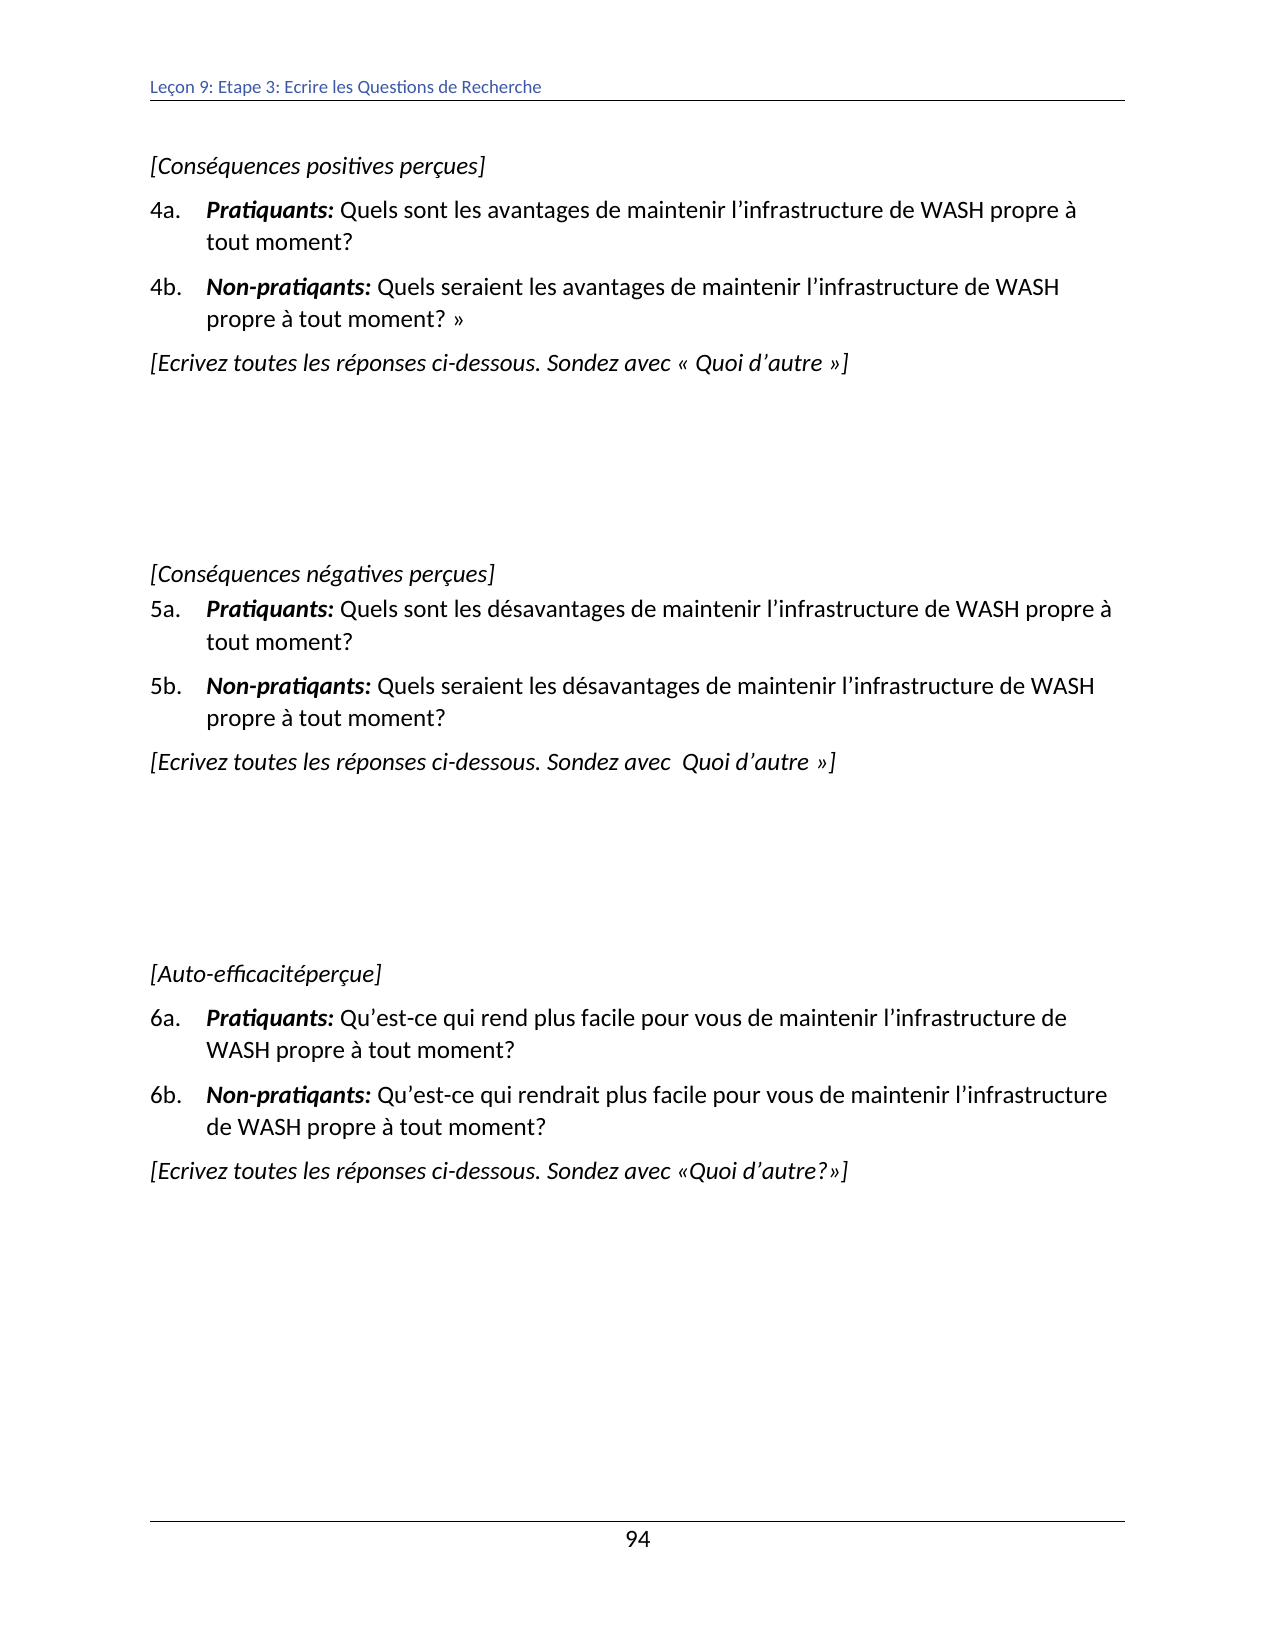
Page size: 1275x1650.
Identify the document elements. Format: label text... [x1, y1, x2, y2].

text [Conséquences négatives perçues] [150, 559, 1125, 589]
text [Ecrivez toutes les réponses ci-dessous. Sondez avec «Quoi d’autre?»] [150, 1155, 1125, 1186]
text [Ecrivez toutes les réponses ci-dessous. Sondez avec « Quoi d’autre »] [150, 347, 1125, 378]
text 5a. Pratiquants: Quels sont les désavantages de maintenir l’infrastructure de WASH propre à tout moment? [150, 594, 1125, 656]
text [Ecrivez toutes les réponses ci-dessous. Sondez avec Quoi d’autre »] [150, 747, 1125, 777]
text 6a. Pratiquants: Qu’est-ce qui rend plus facile pour vous de maintenir l’infrastructure de WASH propre à tout moment? [150, 1002, 1125, 1065]
text 4a. Pratiquants: Quels sont les avantages de maintenir l’infrastructure de WASH propre à tout moment? [150, 194, 1125, 257]
text 6b. Non-pratiqants: Qu’est-ce qui rendrait plus facile pour vous de maintenir l’infrastructure de WASH propre à tout moment? [150, 1079, 1125, 1141]
text 4b. Non-pratiqants: Quels seraient les avantages de maintenir l’infrastructure de WASH propre à tout moment? » [150, 271, 1125, 333]
text [Auto-efficacitéperçue] [150, 958, 1125, 988]
text 5b. Non-pratiqants: Quels seraient les désavantages de maintenir l’infrastructure de WASH propre à tout moment? [150, 670, 1125, 733]
text [Conséquences positives perçues] [150, 150, 1125, 181]
